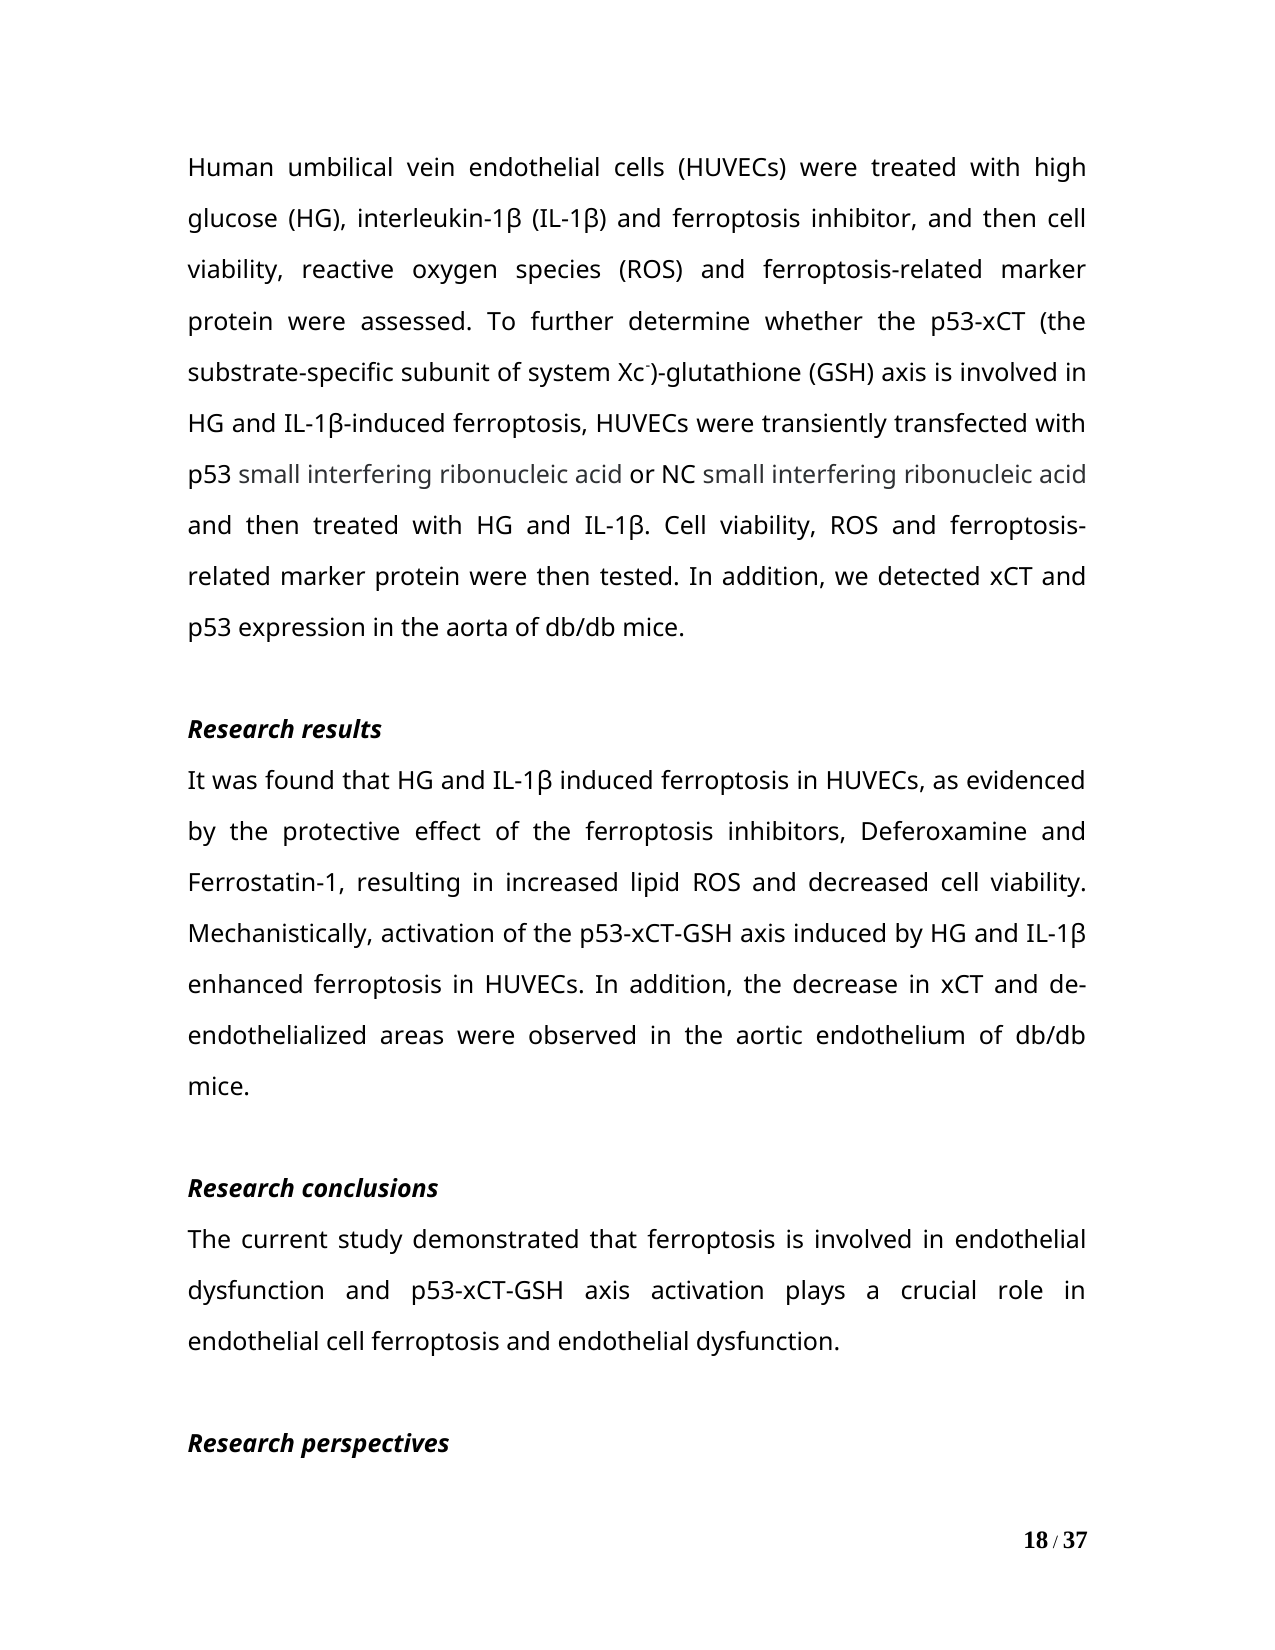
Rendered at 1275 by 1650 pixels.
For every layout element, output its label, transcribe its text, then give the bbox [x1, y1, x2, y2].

text Research perspectives [187, 1426, 1087, 1460]
text Research results [187, 711, 1087, 746]
text Research conclusions [187, 1171, 1087, 1205]
text Human umbilical vein endothelial cells (HUVECs) were treated with high glucose (HG), interleukin-1β (IL-1β) and ferroptosis inhibitor, and then cell viability, reactive oxygen species (ROS) and ferroptosis-related marker protein were assessed. To further determine whether the p53-xCT (the substrate-specific subunit of system Xc-)-glutathione (GSH) axis is involved in HG and IL-1β-induced ferroptosis, HUVECs were transiently transfected with p53 small interfering ribonucleic acid or NC small interfering ribonucleic acid and then treated with HG and IL-1β. Cell viability, ROS and ferroptosis-related marker protein were then tested. In addition, we detected xCT and p53 expression in the aorta of db/db mice. [187, 150, 1087, 643]
text It was found that HG and IL-1β induced ferroptosis in HUVECs, as evidenced by the protective effect of the ferroptosis inhibitors, Deferoxamine and Ferrostatin-1, resulting in increased lipid ROS and decreased cell viability. Mechanistically, activation of the p53-xCT-GSH axis induced by HG and IL-1β enhanced ferroptosis in HUVECs. In addition, the decrease in xCT and de-endothelialized areas were observed in the aortic endothelium of db/db mice. [187, 762, 1087, 1103]
text The current study demonstrated that ferroptosis is involved in endothelial dysfunction and p53-xCT-GSH axis activation plays a crucial role in endothelial cell ferroptosis and endothelial dysfunction. [187, 1222, 1087, 1358]
